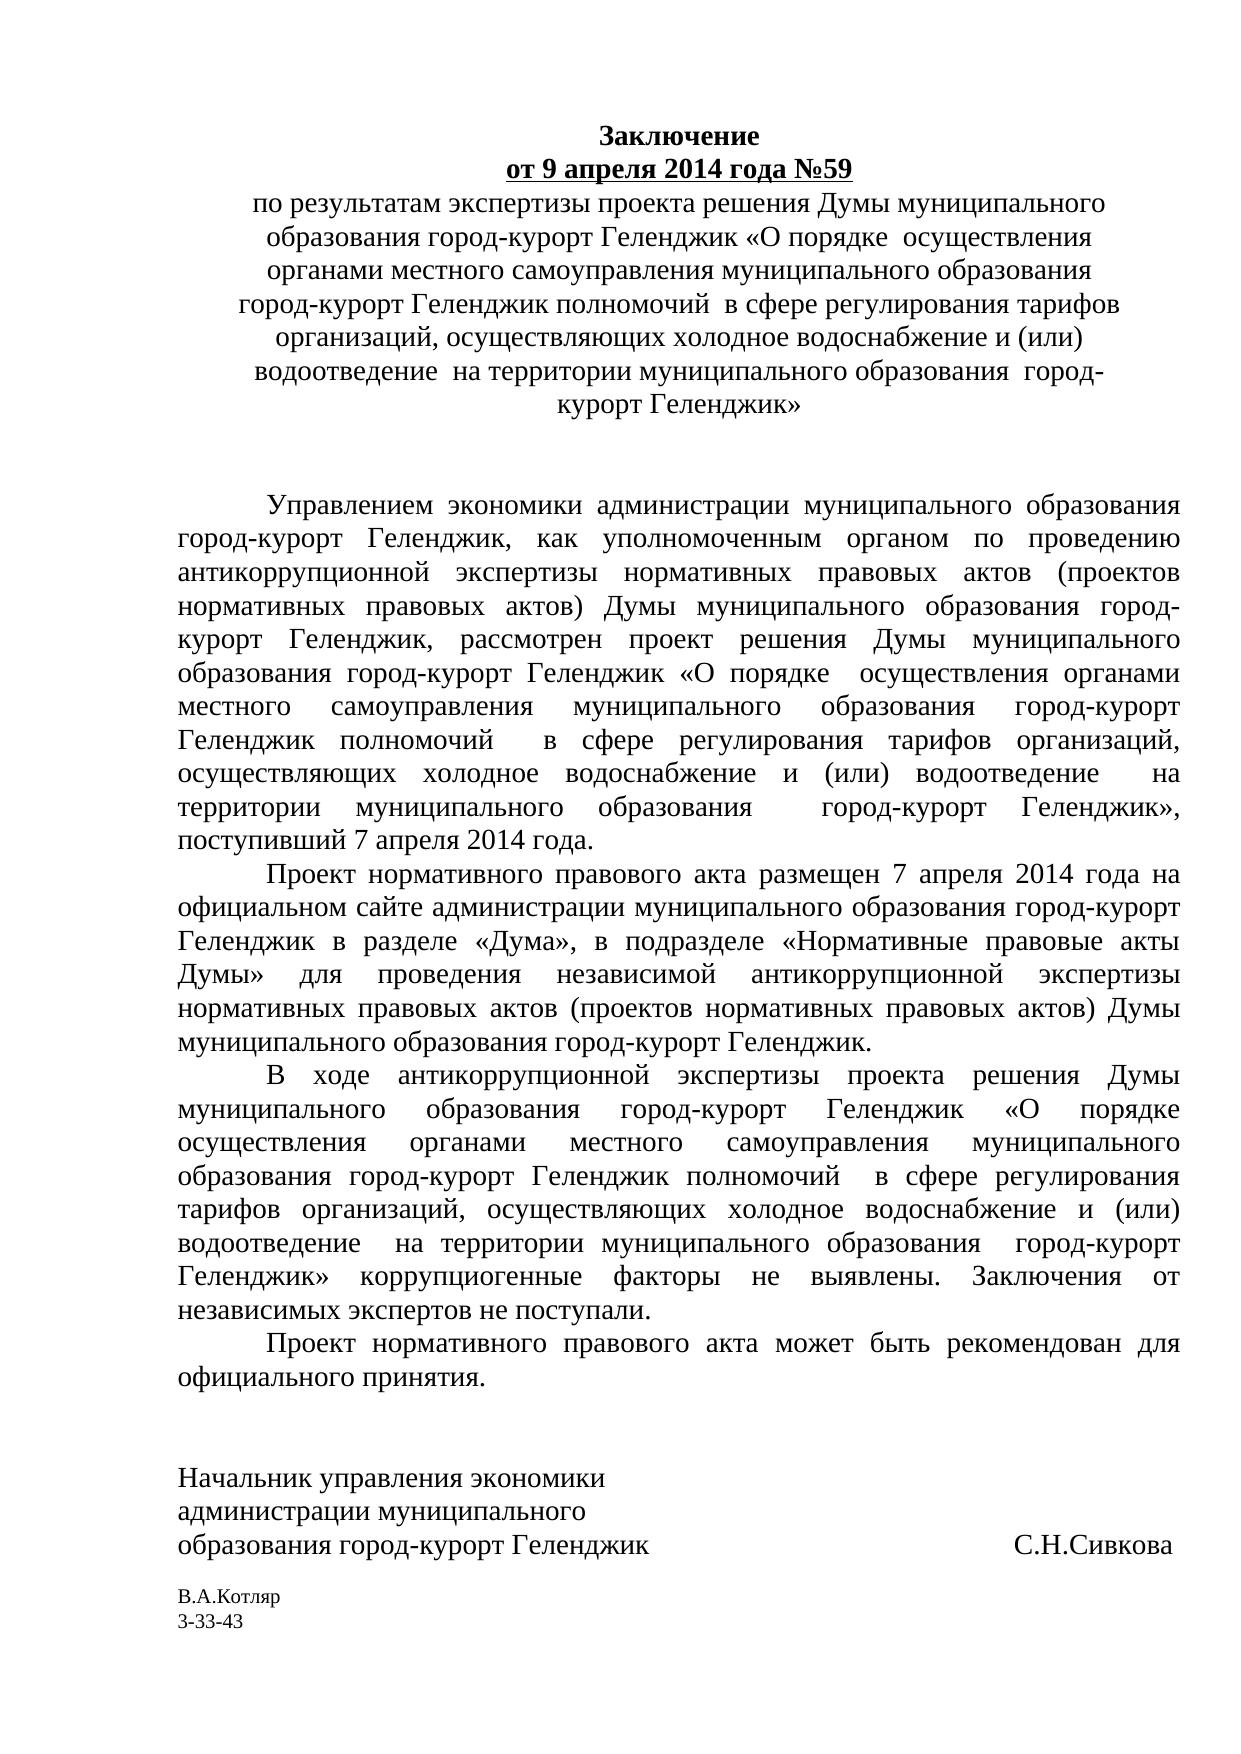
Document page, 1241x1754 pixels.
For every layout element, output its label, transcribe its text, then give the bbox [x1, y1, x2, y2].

text В ходе антикоррупционной экспертизы проекта решения Думы муниципального образования город-курорт Геленджик «О порядке осуществления органами местного самоуправления муниципального образования город-курорт Геленджик полномочий в сфере регулирования тарифов организаций, осуществляющих холодное водоснабжение и (или) водоотведение на территории муниципального образования город-курорт Геленджик» коррупциогенные факторы не выявлены. Заключения от независимых экспертов не поступали. [177, 1057, 1181, 1326]
text 3-33-43 [177, 1608, 1181, 1633]
text от 9 апреля 2014 года №59 [177, 152, 1181, 185]
text по результатам экспертизы проекта решения Думы муниципального образования город-курорт Геленджик «О порядке осуществления органами местного самоуправления муниципального образования город-курорт Геленджик полномочий в сфере регулирования тарифов организаций, осуществляющих холодное водоснабжение и (или) водоотведение на территории муниципального образования город-курорт Геленджик» [236, 185, 1122, 420]
text Начальник управления экономики [177, 1460, 1181, 1493]
text администрации муниципального [177, 1493, 1181, 1527]
text В.А.Котляр [177, 1584, 1181, 1608]
text Заключение [177, 118, 1181, 152]
text Управлением экономики администрации муниципального образования город-курорт Геленджик, как уполномоченным органом по проведению антикоррупционной экспертизы нормативных правовых актов (проектов нормативных правовых актов) Думы муниципального образования город-курорт Геленджик, рассмотрен проект решения Думы муниципального образования город-курорт Геленджик «О порядке осуществления органами местного самоуправления муниципального образования город-курорт Геленджик полномочий в сфере регулирования тарифов организаций, осуществляющих холодное водоснабжение и (или) водоотведение на территории муниципального образования город-курорт Геленджик», поступивший 7 апреля 2014 года. [177, 487, 1181, 856]
text Проект нормативного правового акта может быть рекомендован для официального принятия. [177, 1326, 1181, 1393]
text образования город-курорт Геленджик С.Н.Сивкова [177, 1527, 1181, 1560]
text Проект нормативного правового акта размещен 7 апреля 2014 года на официальном сайте администрации муниципального образования город-курорт Геленджик в разделе «Дума», в подразделе «Нормативные правовые акты Думы» для проведения независимой антикоррупционной экспертизы нормативных правовых актов (проектов нормативных правовых актов) Думы муниципального образования город-курорт Геленджик. [177, 856, 1181, 1057]
